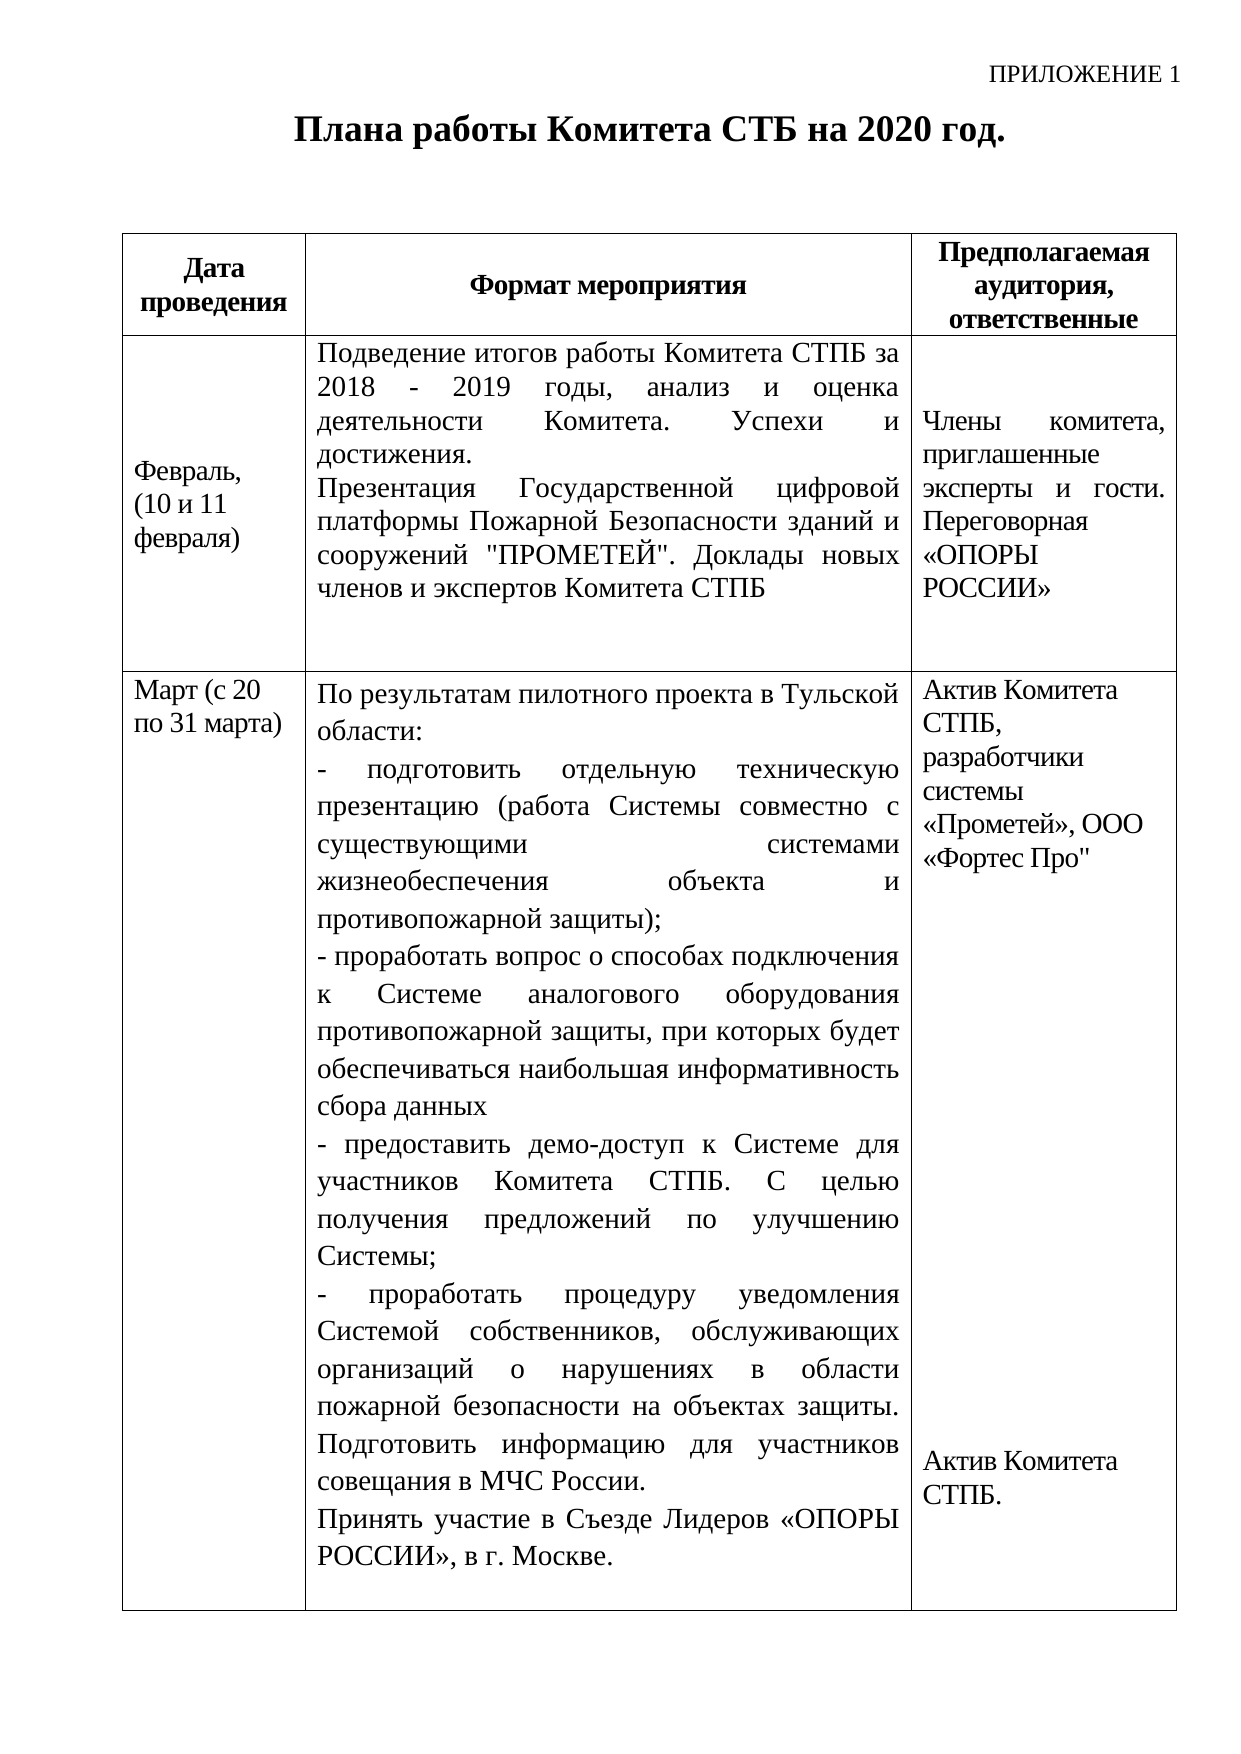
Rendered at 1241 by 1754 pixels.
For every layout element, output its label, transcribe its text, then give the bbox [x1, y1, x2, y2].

table_header Предполагаемая аудитория, ответственные [912, 234, 1176, 334]
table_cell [912, 672, 1176, 1609]
table_header Дата проведения [123, 234, 305, 334]
table_cell Февраль, (10 и 11 февраля) [123, 336, 305, 671]
text ПРИЛОЖЕНИЕ 1 [118, 59, 1181, 88]
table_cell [123, 672, 305, 1609]
text Плана работы Комитета СТБ на 2020 год. [118, 107, 1181, 150]
table_header Формат мероприятия [306, 234, 911, 334]
table_cell Члены комитета, приглашенные эксперты и гости. Переговорная «ОПОРЫ РОССИИ» [912, 336, 1176, 671]
table_cell Подведение итогов работы Комитета СТПБ за 2018 - 2019 годы, анализ и оценка деятельности Комитета. Успехи и достижения. Презентация Государственной цифровой платформы Пожарной Безопасности зданий и сооружений "ПРОМЕТЕЙ". Доклады новых членов и экспертов Комитета СТПБ [306, 336, 911, 671]
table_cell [306, 672, 911, 1609]
